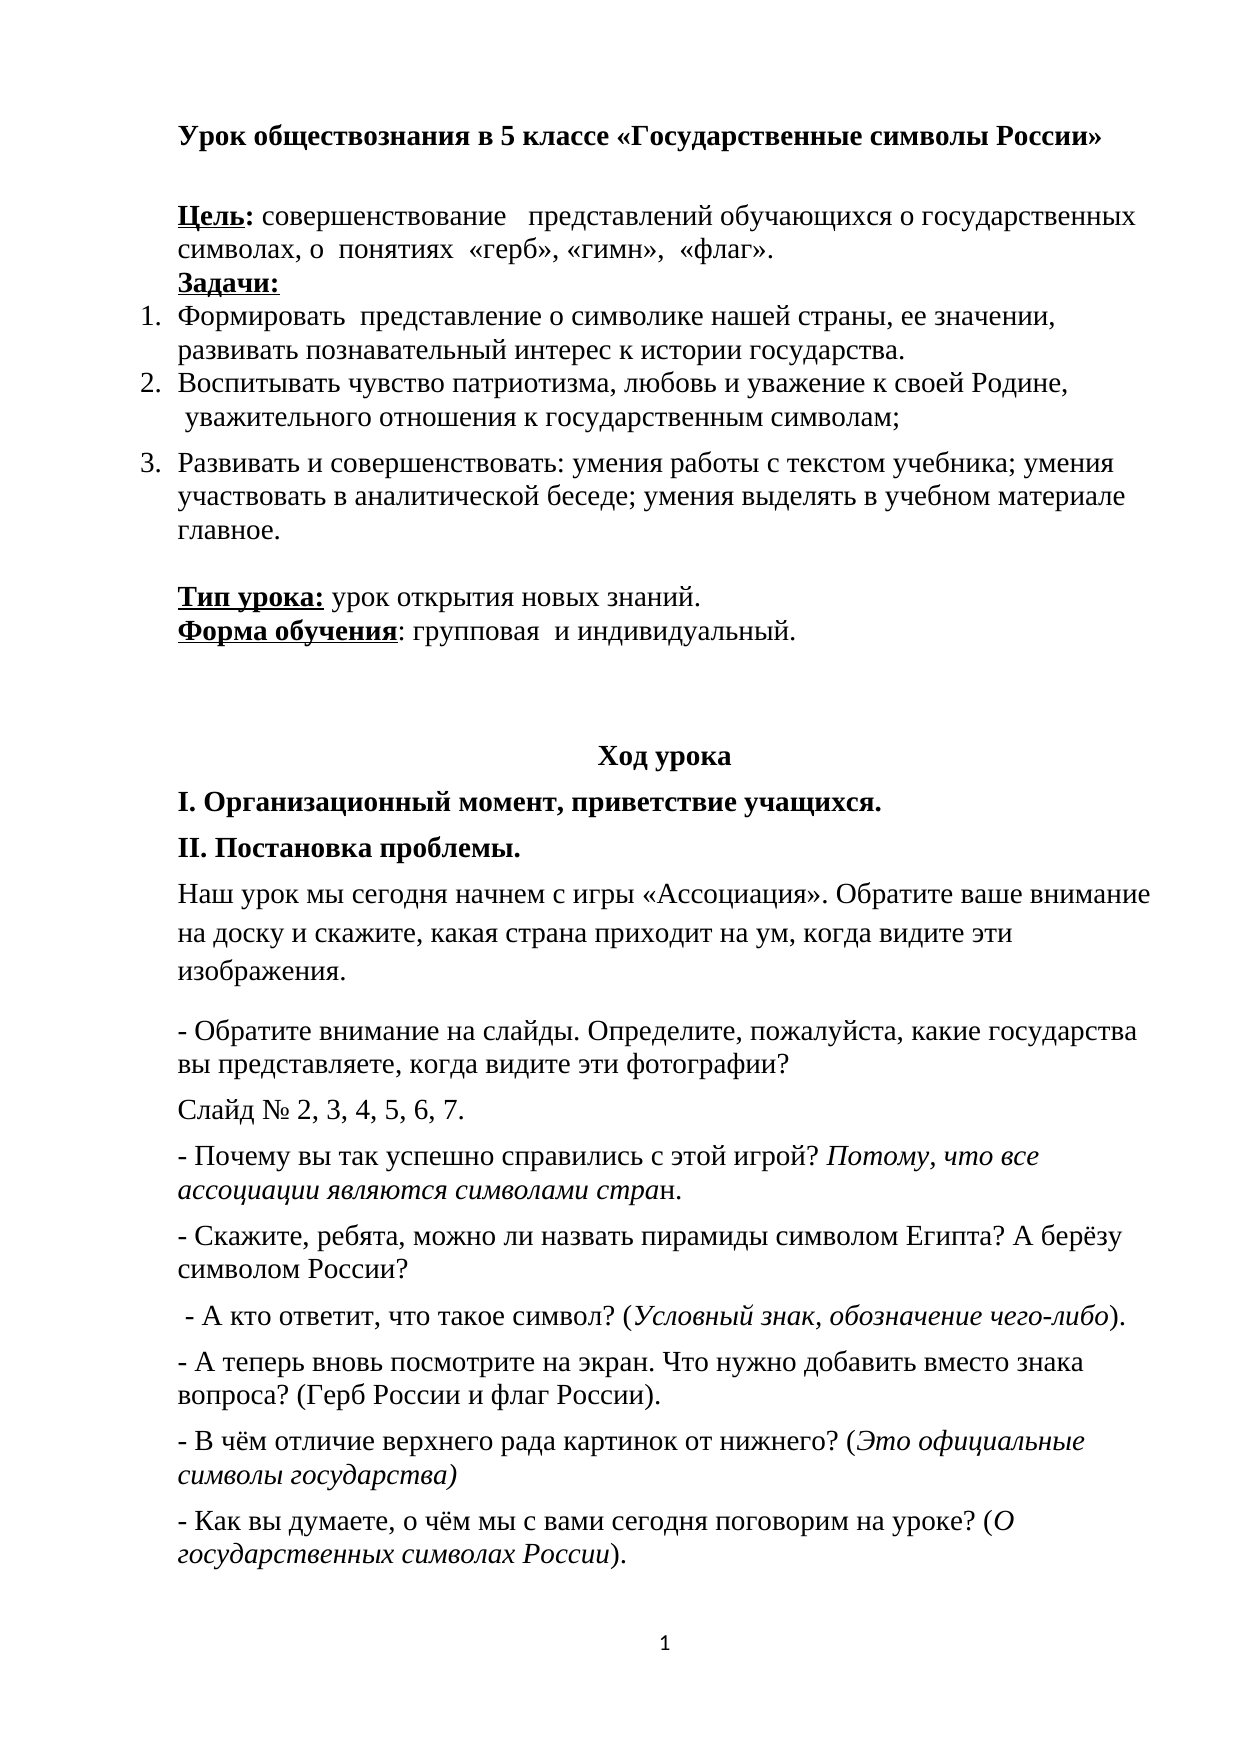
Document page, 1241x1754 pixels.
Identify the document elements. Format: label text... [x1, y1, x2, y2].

text I. Организационный момент, приветствие учащихся. [177, 784, 1152, 818]
text Наш урок мы сегодня начнем с игры «Ассоциация». Обратите ваше внимание на доску и скажите, какая страна приходит на ум, когда видите эти изображения. [177, 876, 1152, 987]
text - Скажите, ребята, можно ли назвать пирамиды символом Египта? А берёзу символом России? [177, 1218, 1152, 1285]
text Слайд № 2, 3, 4, 5, 6, 7. [177, 1092, 1152, 1126]
text Форма обучения: групповая и индивидуальный. [177, 613, 1152, 646]
text - Почему вы так успешно справились с этой игрой? Потому, что все ассоциации являются символами стран. [177, 1138, 1152, 1206]
text уважительного отношения к государственным символам; [177, 399, 1152, 432]
text Урок обществознания в 5 классе «Государственные символы России» [177, 118, 1152, 152]
text - Как вы думаете, о чём мы с вами сегодня поговорим на уроке? (О государственных символах России). [177, 1503, 1152, 1570]
list Развивать и совершенствовать: умения работы с текстом учебника; умения участвовать в аналитической беседе; умения выделять в учебном материале главное. [140, 445, 1152, 546]
text - А теперь вновь посмотрите на экран. Что нужно добавить вместо знака вопроса? (Герб России и флаг России). [177, 1344, 1152, 1411]
text II. Постановка проблемы. [177, 830, 1152, 864]
text Ход урока [177, 738, 1152, 772]
text Тип урока: урок открытия новых знаний. [177, 579, 1152, 613]
text Цель: совершенствование представлений обучающихся о государственных символах, о понятиях «герб», «гимн», «флаг». [177, 198, 1152, 265]
text - Обратите внимание на слайды. Определите, пожалуйста, какие государства вы представляете, когда видите эти фотографии? [177, 1013, 1152, 1080]
text - В чём отличие верхнего рада картинок от нижнего? (Это официальные символы государства) [177, 1423, 1152, 1490]
text - А кто ответит, что такое символ? (Условный знак, обозначение чего-либо). [177, 1298, 1152, 1331]
text Задачи: [177, 265, 1152, 298]
list Воспитывать чувство патриотизма, любовь и уважение к своей Родине, [140, 365, 1152, 399]
list Формировать представление о символике нашей страны, ее значении, развивать познавательный интерес к истории государства. [140, 298, 1152, 365]
